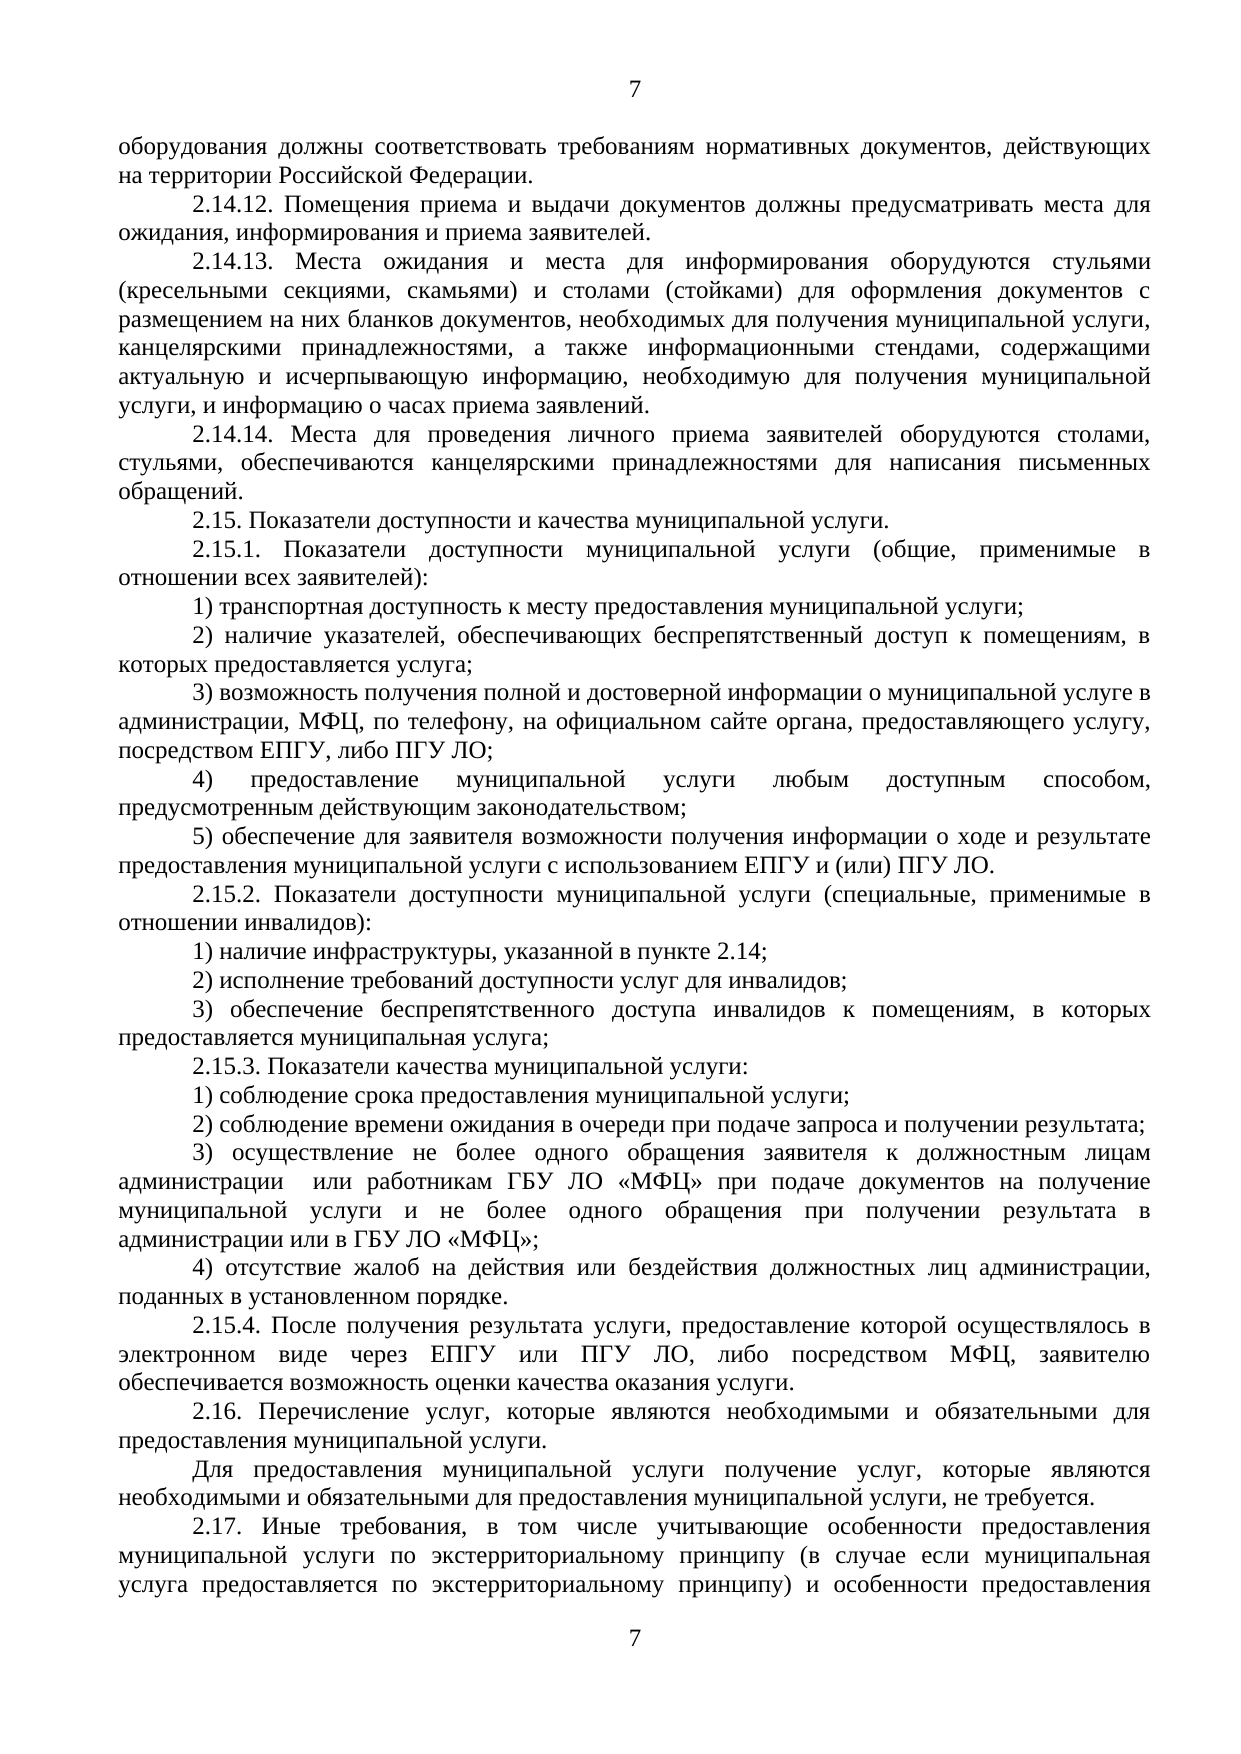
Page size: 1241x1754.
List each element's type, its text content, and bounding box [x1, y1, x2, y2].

text 2) наличие указателей, обеспечивающих беспрепятственный доступ к помещениям, в которых предоставляется услуга; [118, 620, 1152, 677]
text 4) отсутствие жалоб на действия или бездействия должностных лиц администрации, поданных в установленном порядке. [118, 1252, 1152, 1310]
text Для предоставления муниципальной услуги получение услуг, которые являются необходимыми и обязательными для предоставления муниципальной услуги, не требуется. [118, 1454, 1152, 1511]
text 2.15.1. Показатели доступности муниципальной услуги (общие, применимые в отношении всех заявителей): [118, 534, 1152, 591]
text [118, 1511, 1152, 1597]
text 2) соблюдение времени ожидания в очереди при подаче запроса и получении результата; [118, 1109, 1152, 1137]
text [118, 131, 1152, 189]
text 2.16. Перечисление услуг, которые являются необходимыми и обязательными для предоставления муниципальной услуги. [118, 1396, 1152, 1454]
text 5) обеспечение для заявителя возможности получения информации о ходе и результате предоставления муниципальной услуги с использованием ЕПГУ и (или) ПГУ ЛО. [118, 821, 1152, 879]
text 3) осуществление не более одного обращения заявителя к должностным лицам администрации или работникам ГБУ ЛО «МФЦ» при подаче документов на получение муниципальной услуги и не более одного обращения при получении результата в администрации или в ГБУ ЛО «МФЦ»; [118, 1137, 1152, 1252]
text 2) исполнение требований доступности услуг для инвалидов; [118, 965, 1152, 994]
text 1) транспортная доступность к месту предоставления муниципальной услуги; [118, 591, 1152, 620]
text 1) наличие инфраструктуры, указанной в пункте 2.14; [118, 936, 1152, 965]
text 2.14.12. Помещения приема и выдачи документов должны предусматривать места для ожидания, информирования и приема заявителей. [118, 189, 1152, 246]
text 3) возможность получения полной и достоверной информации о муниципальной услуге в администрации, МФЦ, по телефону, на официальном сайте органа, предоставляющего услугу, посредством ЕПГУ, либо ПГУ ЛО; [118, 677, 1152, 764]
text 3) обеспечение беспрепятственного доступа инвалидов к помещениям, в которых предоставляется муниципальная услуга; [118, 994, 1152, 1051]
text 4) предоставление муниципальной услуги любым доступным способом, предусмотренным действующим законодательством; [118, 764, 1152, 821]
text 2.14.13. Места ожидания и места для информирования оборудуются стульями (кресельными секциями, скамьями) и столами (стойками) для оформления документов с размещением на них бланков документов, необходимых для получения муниципальной услуги, канцелярскими принадлежностями, а также информационными стендами, содержащими актуальную и исчерпывающую информацию, необходимую для получения муниципальной услуги, и информацию о часах приема заявлений. [118, 246, 1152, 419]
text 2.15.3. Показатели качества муниципальной услуги: [118, 1051, 1152, 1080]
text 2.15.2. Показатели доступности муниципальной услуги (специальные, применимые в отношении инвалидов): [118, 879, 1152, 936]
text 2.15.4. После получения результата услуги, предоставление которой осуществлялось в электронном виде через ЕПГУ или ПГУ ЛО, либо посредством МФЦ, заявителю обеспечивается возможность оценки качества оказания услуги. [118, 1310, 1152, 1396]
text 2.14.14. Места для проведения личного приема заявителей оборудуются столами, стульями, обеспечиваются канцелярскими принадлежностями для написания письменных обращений. [118, 419, 1152, 505]
text 2.15. Показатели доступности и качества муниципальной услуги. [118, 505, 1152, 534]
text 1) соблюдение срока предоставления муниципальной услуги; [118, 1080, 1152, 1109]
